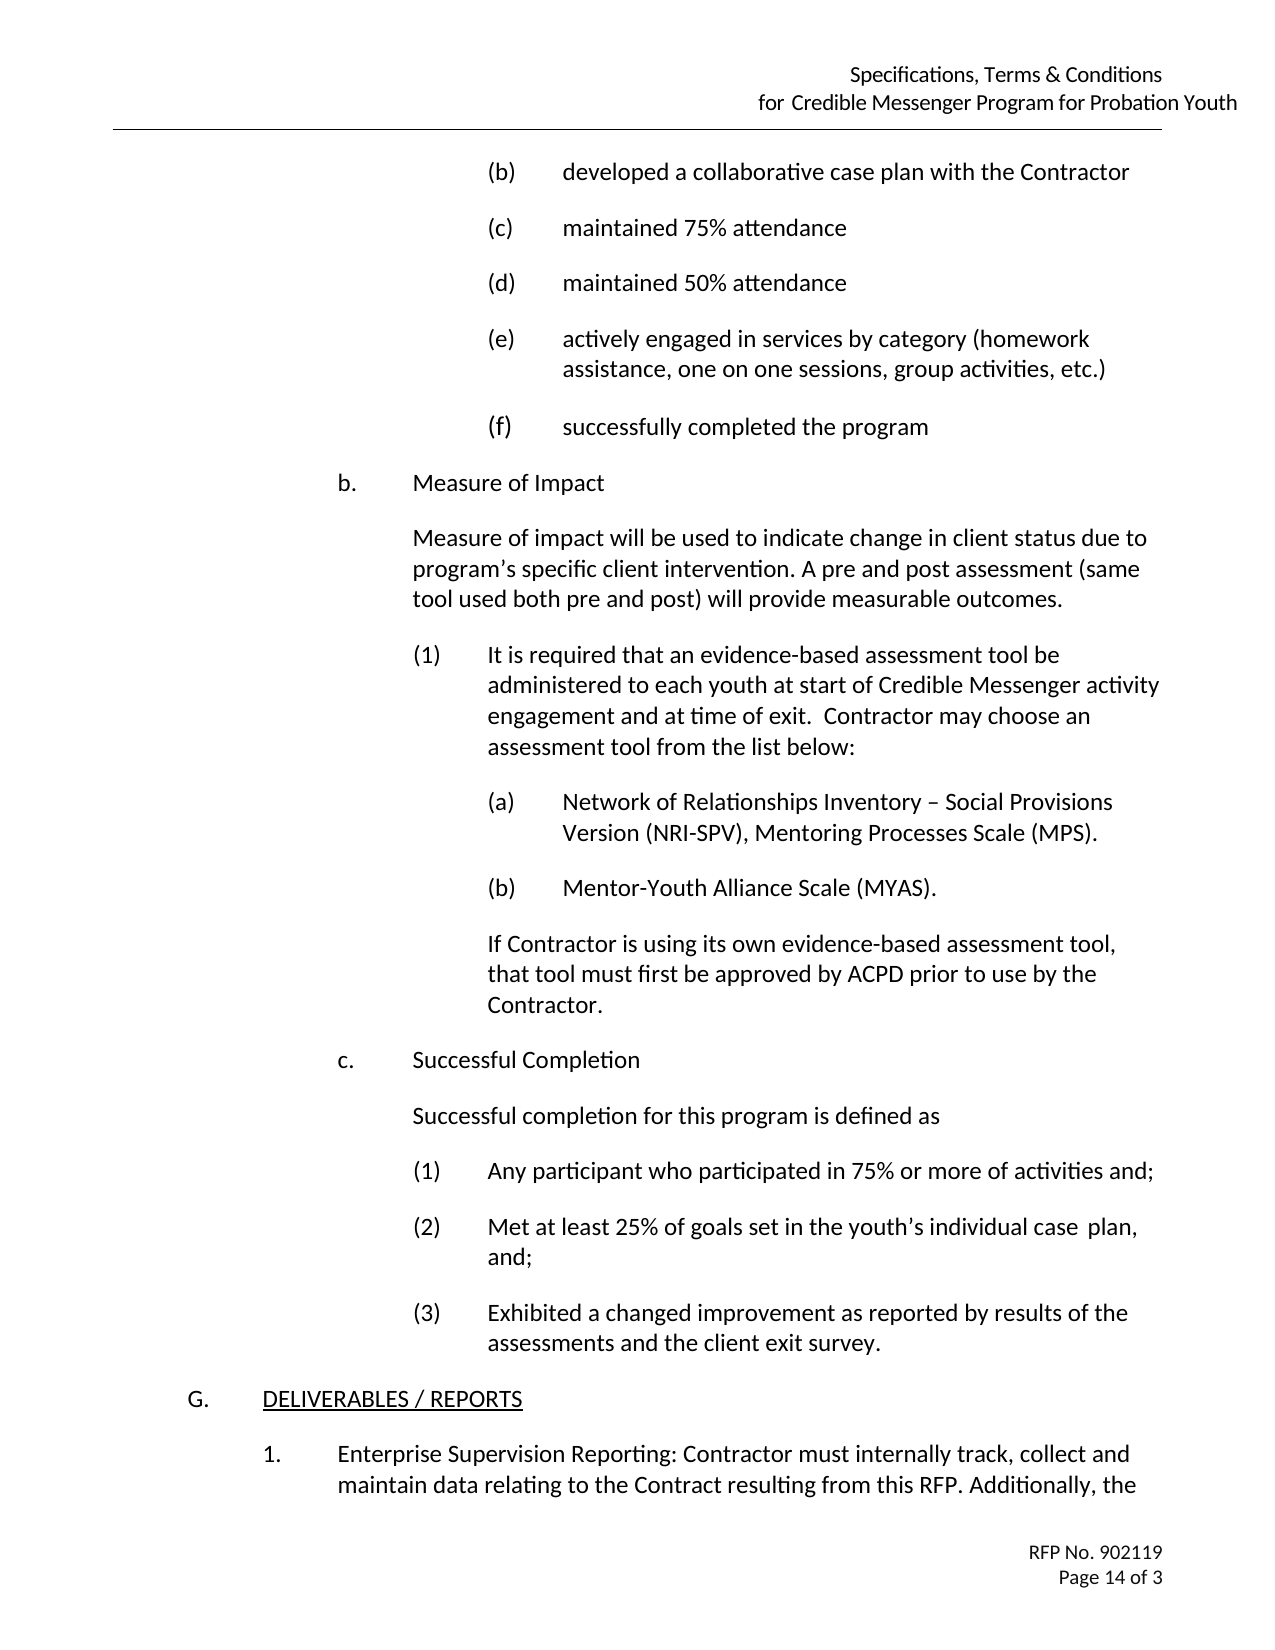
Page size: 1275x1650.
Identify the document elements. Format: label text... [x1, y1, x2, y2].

list Exhibited a changed improvement as reported by results of the assessments and the client exit survey. [441, 1297, 1162, 1358]
list Successful Completion [337, 1044, 1162, 1075]
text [262, 1438, 1162, 1499]
list Measure of Impact [337, 467, 1162, 497]
list developed a collaborative case plan with the Contractor [487, 156, 1162, 187]
list Measure of impact will be used to indicate change in client status due to program’s specific client intervention. A pre and post assessment (same tool used both pre and post) will provide measurable outcomes. [412, 522, 1162, 614]
list Any participant who participated in 75% or more of activities and; [441, 1155, 1162, 1186]
list maintained 75% attendance [487, 212, 1162, 242]
list Mentor-Youth Alliance Scale (MYAS). [487, 872, 1162, 903]
list Network of Relationships Inventory – Social Provisions Version (NRI-SPV), Mentoring Processes Scale (MPS). [487, 786, 1162, 847]
list maintained 50% attendance [487, 267, 1162, 298]
list successfully completed the program [487, 409, 1162, 442]
list Met at least 25% of goals set in the youth’s individual case plan, and; [441, 1211, 1162, 1272]
list It is required that an evidence-based assessment tool be administered to each youth at start of Credible Messenger activity engagement and at time of exit. Contractor may choose an assessment tool from the list below: [441, 639, 1162, 761]
list If Contractor is using its own evidence-based assessment tool, that tool must first be approved by ACPD prior to use by the Contractor. [487, 928, 1162, 1019]
subtitle DELIVERABLES / REPORTS [187, 1383, 1162, 1413]
list actively engaged in services by category (homework assistance, one on one sessions, group activities, etc.) [487, 323, 1162, 384]
list Successful completion for this program is defined as [412, 1100, 1162, 1130]
